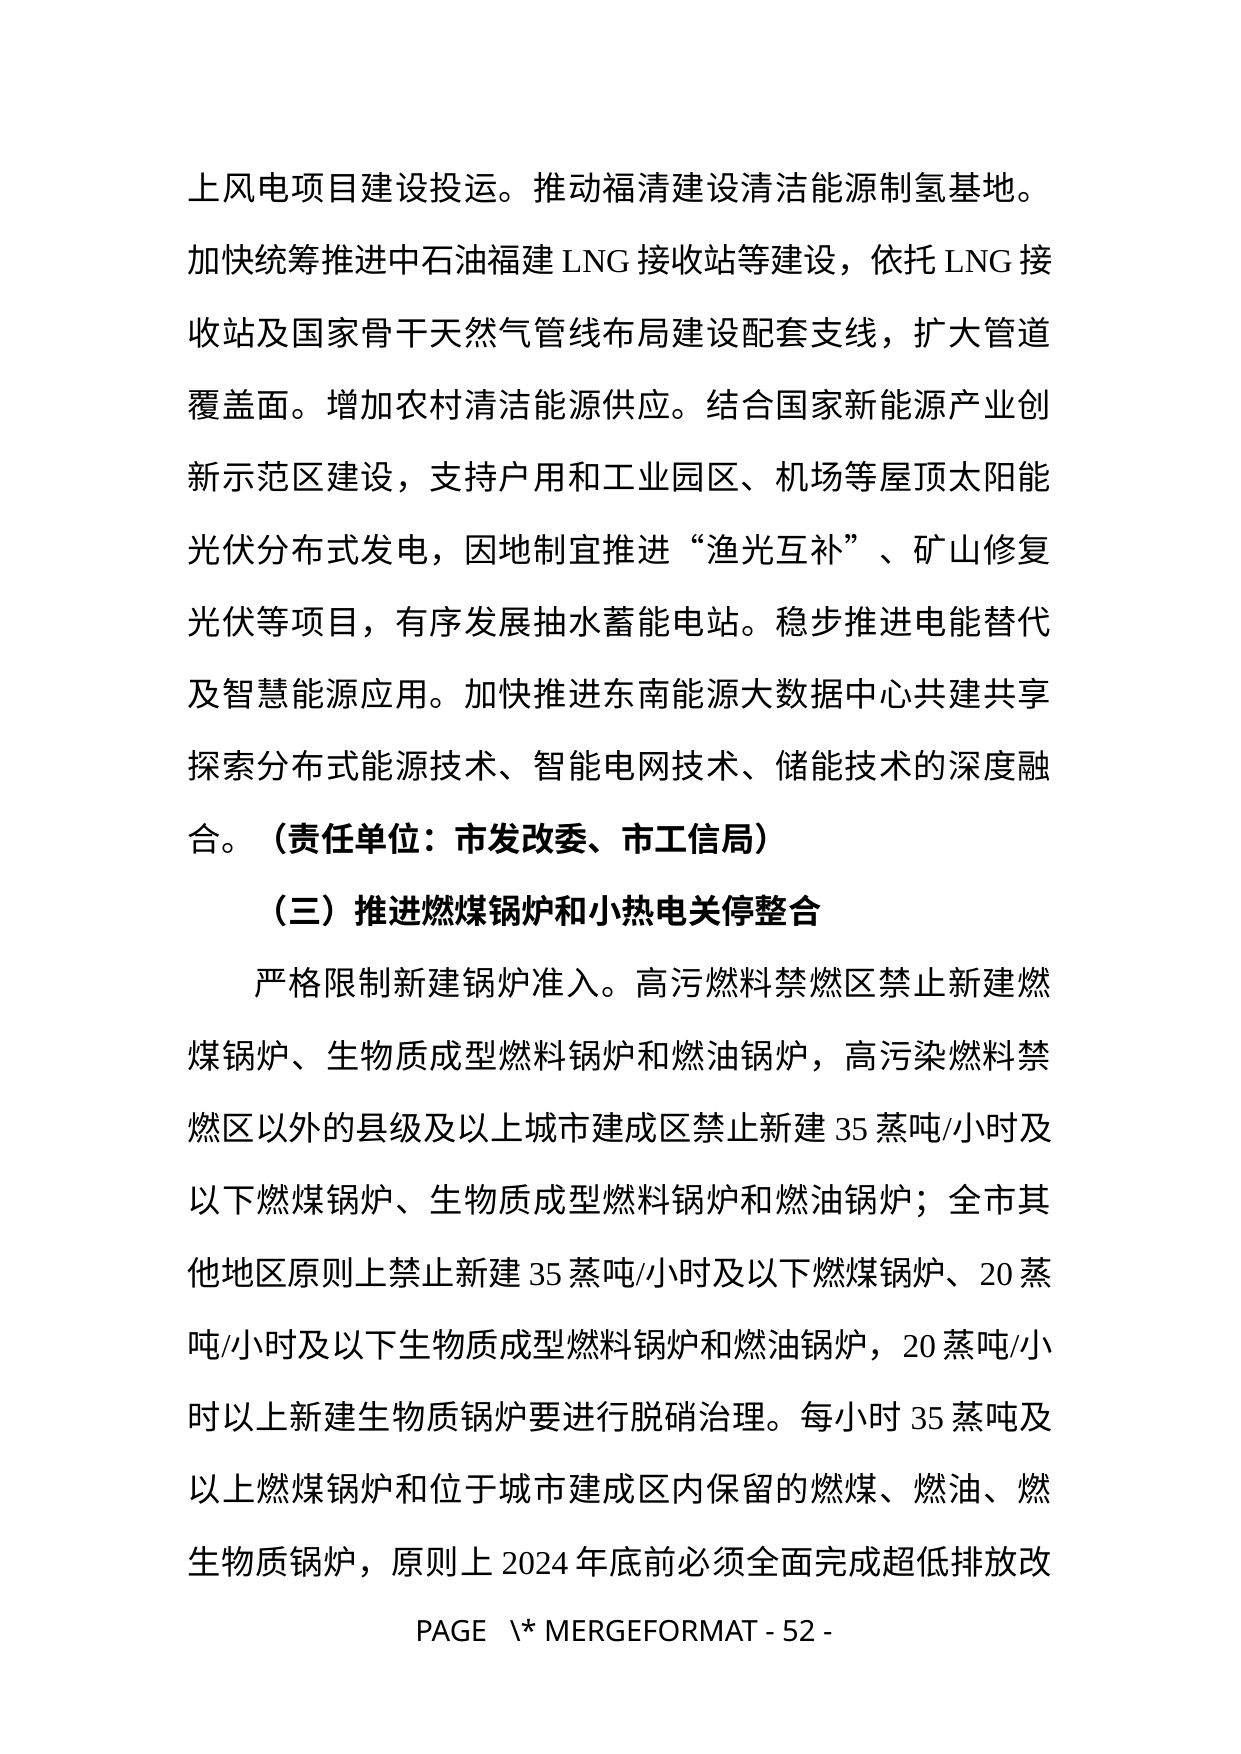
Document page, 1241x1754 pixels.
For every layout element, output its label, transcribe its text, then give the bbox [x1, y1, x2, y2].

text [187, 162, 1053, 861]
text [187, 957, 1053, 1584]
text （三）推进燃煤锅炉和小热电关停整合 [187, 885, 1053, 933]
